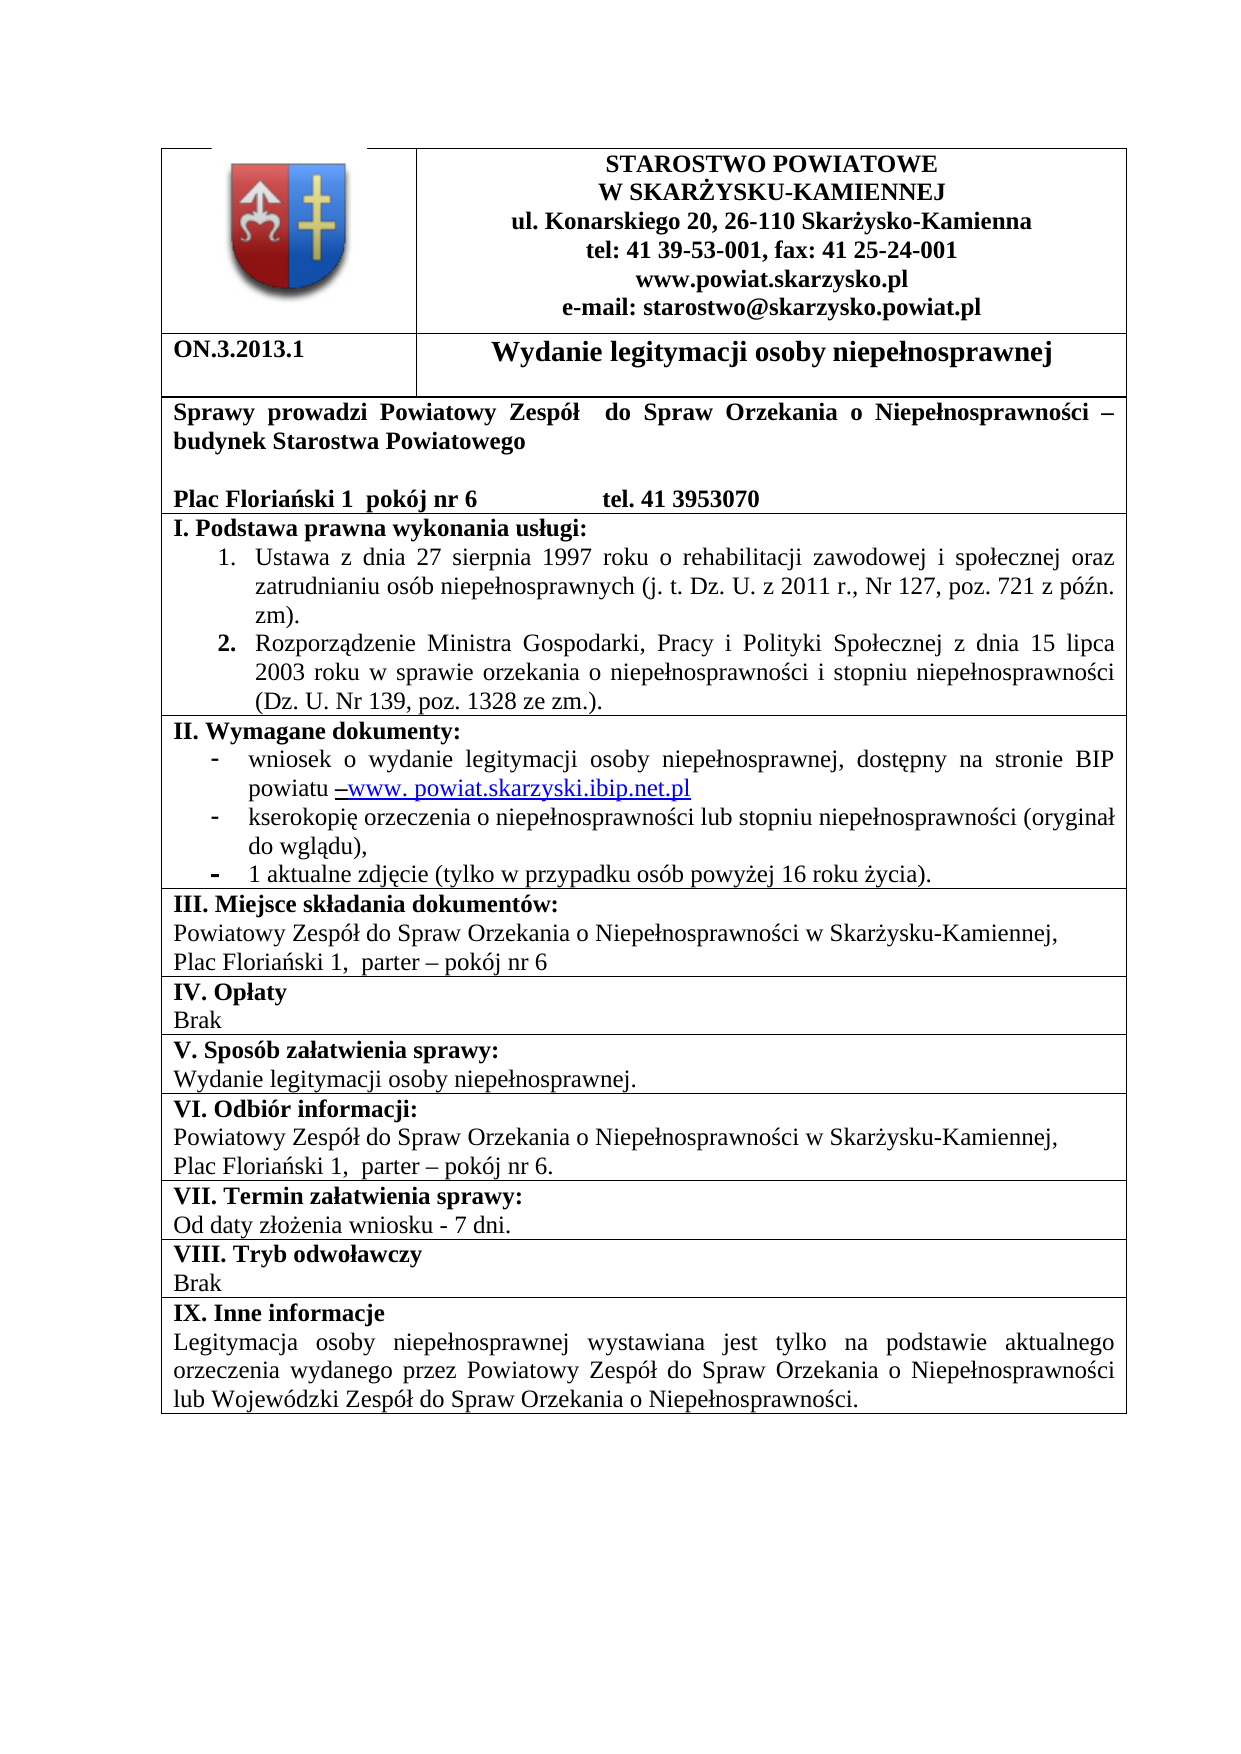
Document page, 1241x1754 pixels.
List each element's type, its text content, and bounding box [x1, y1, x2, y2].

table_cell I. Podstawa prawna wykonania usługi: Ustawa z dnia 27 sierpnia 1997 roku o rehabilitacji zawodowej i społecznej oraz zatrudnianiu osób niepełnosprawnych (j. t. Dz. U. z 2011 r., Nr 127, poz. 721 z późn. zm). Rozporządzenie Ministra Gospodarki, Pracy i Polityki Społecznej z dnia 15 lipca 2003 roku w sprawie orzekania o niepełnosprawności i stopniu niepełnosprawności (Dz. U. Nr 139, poz. 1328 ze zm.). [162, 514, 1126, 715]
table_cell VII. Termin załatwienia sprawy: Od daty złożenia wniosku - 7 dni. [162, 1181, 1126, 1238]
table_cell V. Sposób załatwienia sprawy: Wydanie legitymacji osoby niepełnosprawnej. [162, 1035, 1126, 1093]
table_cell III. Miejsce składania dokumentów: Powiatowy Zespół do Spraw Orzekania o Niepełnosprawności w Skarżysku-Kamiennej, Plac Floriański 1, parter – pokój nr 6 [162, 889, 1126, 976]
table_header [162, 149, 416, 333]
table_cell IX. Inne informacje Legitymacja osoby niepełnosprawnej wystawiana jest tylko na podstawie aktualnego orzeczenia wydanego przez Powiatowy Zespół do Spraw Orzekania o Niepełnosprawności lub Wojewódzki Zespół do Spraw Orzekania o Niepełnosprawności. [162, 1298, 1126, 1413]
picture [211, 148, 368, 305]
table_cell II. Wymagane dokumenty: wniosek o wydanie legitymacji osoby niepełnosprawnej, dostępny na stronie BIP powiatu –www. powiat.skarzyski.ibip.net.pl kserokopię orzeczenia o niepełnosprawności lub stopniu niepełnosprawności (oryginał do wglądu), 1 aktualne zdjęcie (tylko w przypadku osób powyżej 16 roku życia). [162, 716, 1126, 888]
table_header STAROSTWO POWIATOWE W SKARŻYSKU-KAMIENNEJ ul. Konarskiego 20, 26-110 Skarżysko-Kamienna tel: 41 39-53-001, fax: 41 25-24-001 www.powiat.skarzysko.pl e-mail: starostwo@skarzysko.powiat.pl [417, 149, 1126, 333]
table_cell ON.3.2013.1 [162, 334, 416, 396]
table_cell IV. Opłaty Brak [162, 977, 1126, 1034]
table_cell Sprawy prowadzi Powiatowy Zespół do Spraw Orzekania o Niepełnosprawności – budynek Starostwa Powiatowego Plac Floriański 1 pokój nr 6 tel. 41 3953070 [162, 398, 1126, 512]
table_cell VI. Odbiór informacji: Powiatowy Zespół do Spraw Orzekania o Niepełnosprawności w Skarżysku-Kamiennej, Plac Floriański 1, parter – pokój nr 6. [162, 1094, 1126, 1180]
table_cell Wydanie legitymacji osoby niepełnosprawnej [417, 334, 1126, 396]
table_cell VIII. Tryb odwoławczy Brak [162, 1240, 1126, 1297]
